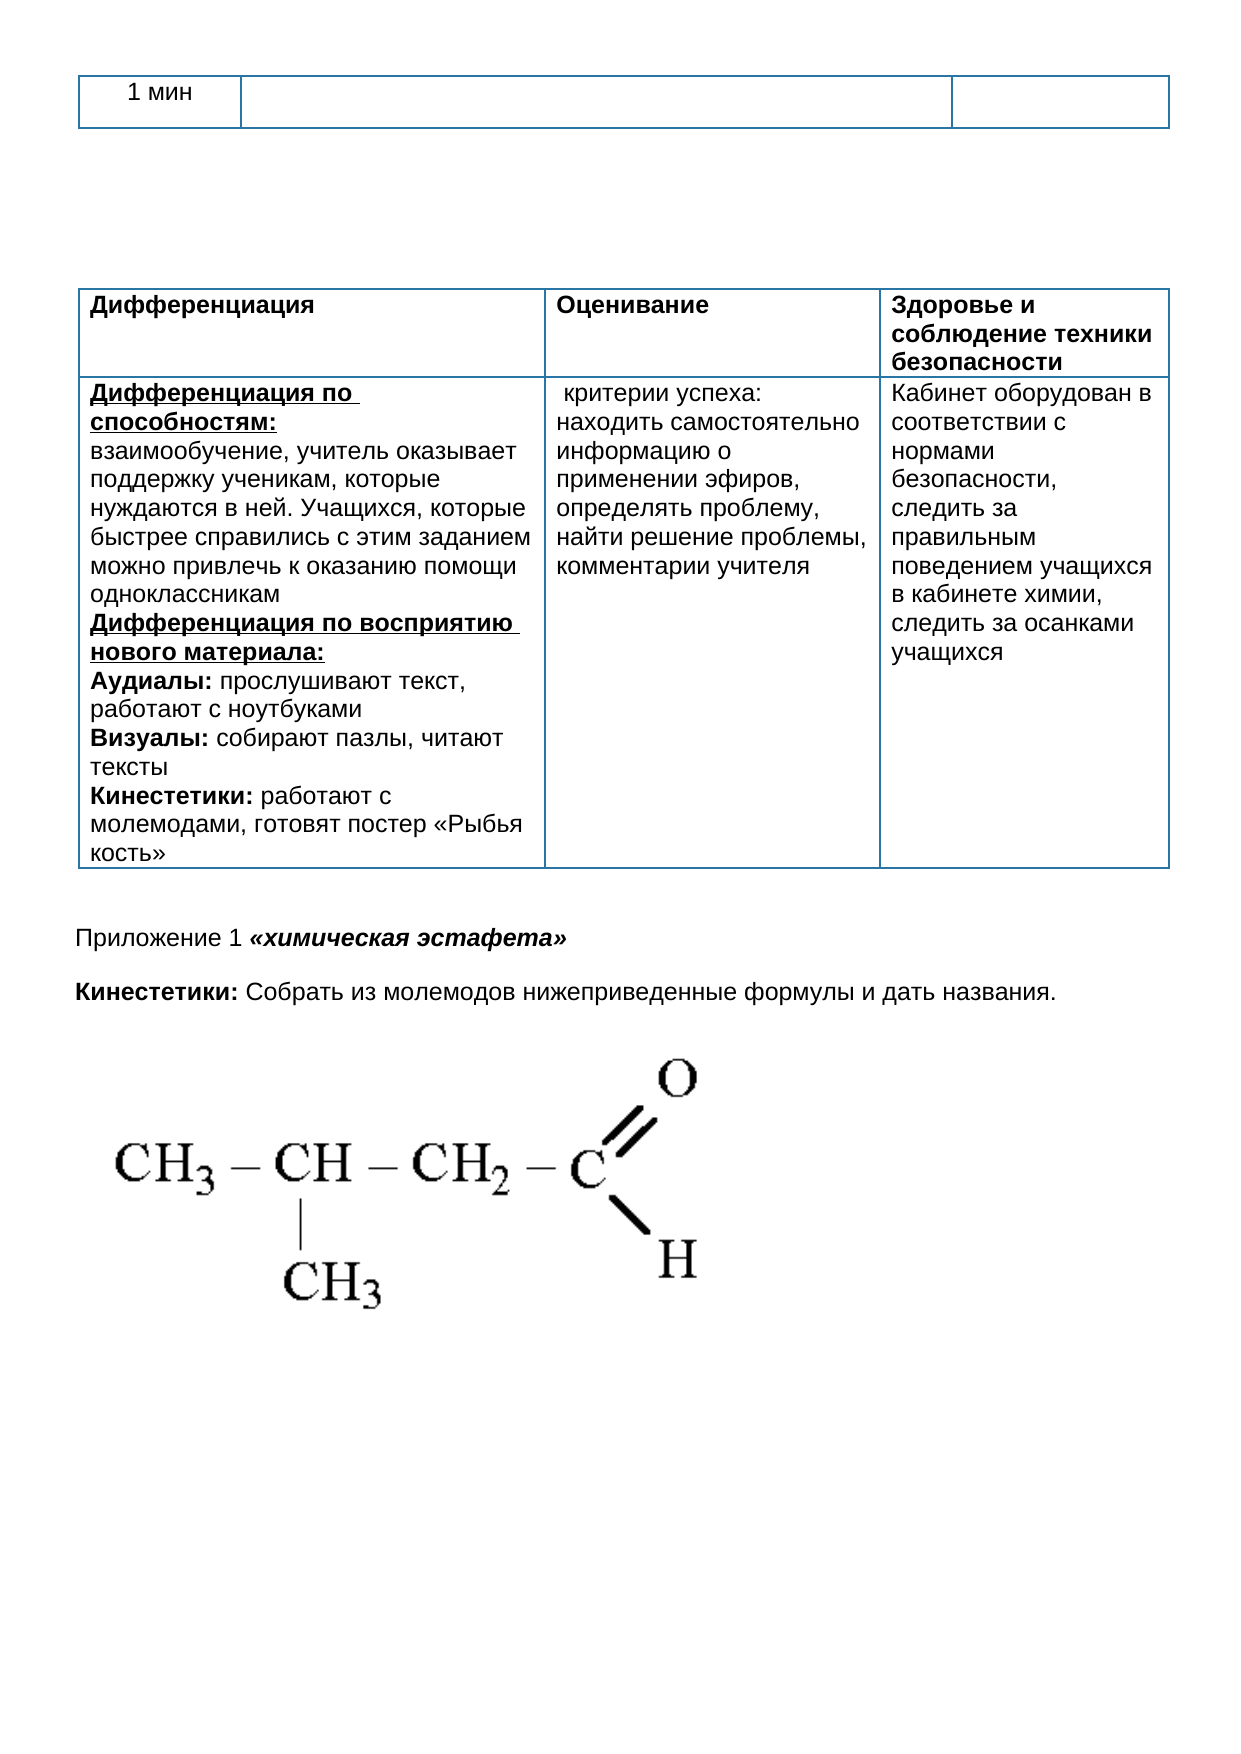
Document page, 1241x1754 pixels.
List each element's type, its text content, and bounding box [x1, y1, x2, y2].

text Кинестетики: Собрать из молемодов нижеприведенные формулы и дать названия. [75, 977, 1165, 1006]
picture [75, 1030, 752, 1347]
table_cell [242, 77, 951, 127]
table_cell [953, 77, 1168, 127]
table_cell Кабинет оборудован в соответствии с нормами безопасности, следить за правильным поведением учащихся в кабинете химии, следить за осанками учащихся [881, 378, 1168, 867]
text Приложение 1 «химическая эстафета» [75, 923, 1165, 952]
table_cell Конец урока 1 мин [80, 77, 240, 127]
table_header Дифференциация [80, 290, 544, 376]
table_header Оценивание [546, 290, 879, 376]
table_cell критерии успеха: находить самостоятельно информацию о применении эфиров, определять проблему, найти решение проблемы, комментарии учителя [546, 378, 879, 867]
table_cell Дифференциация по способностям: взаимообучение, учитель оказывает поддержку ученикам, которые нуждаются в ней. Учащихся, которые быстрее справились с этим заданием можно привлечь к оказанию помощи одноклассникам Дифференциация по восприятию нового материала: Аудиалы: прослушивают текст, работают с ноутбуками Визуалы: собирают пазлы, читают тексты Кинестетики: работают с молемодами, готовят постер «Рыбья кость» [80, 378, 544, 867]
table_header Здоровье и соблюдение техники безопасности [881, 290, 1168, 376]
